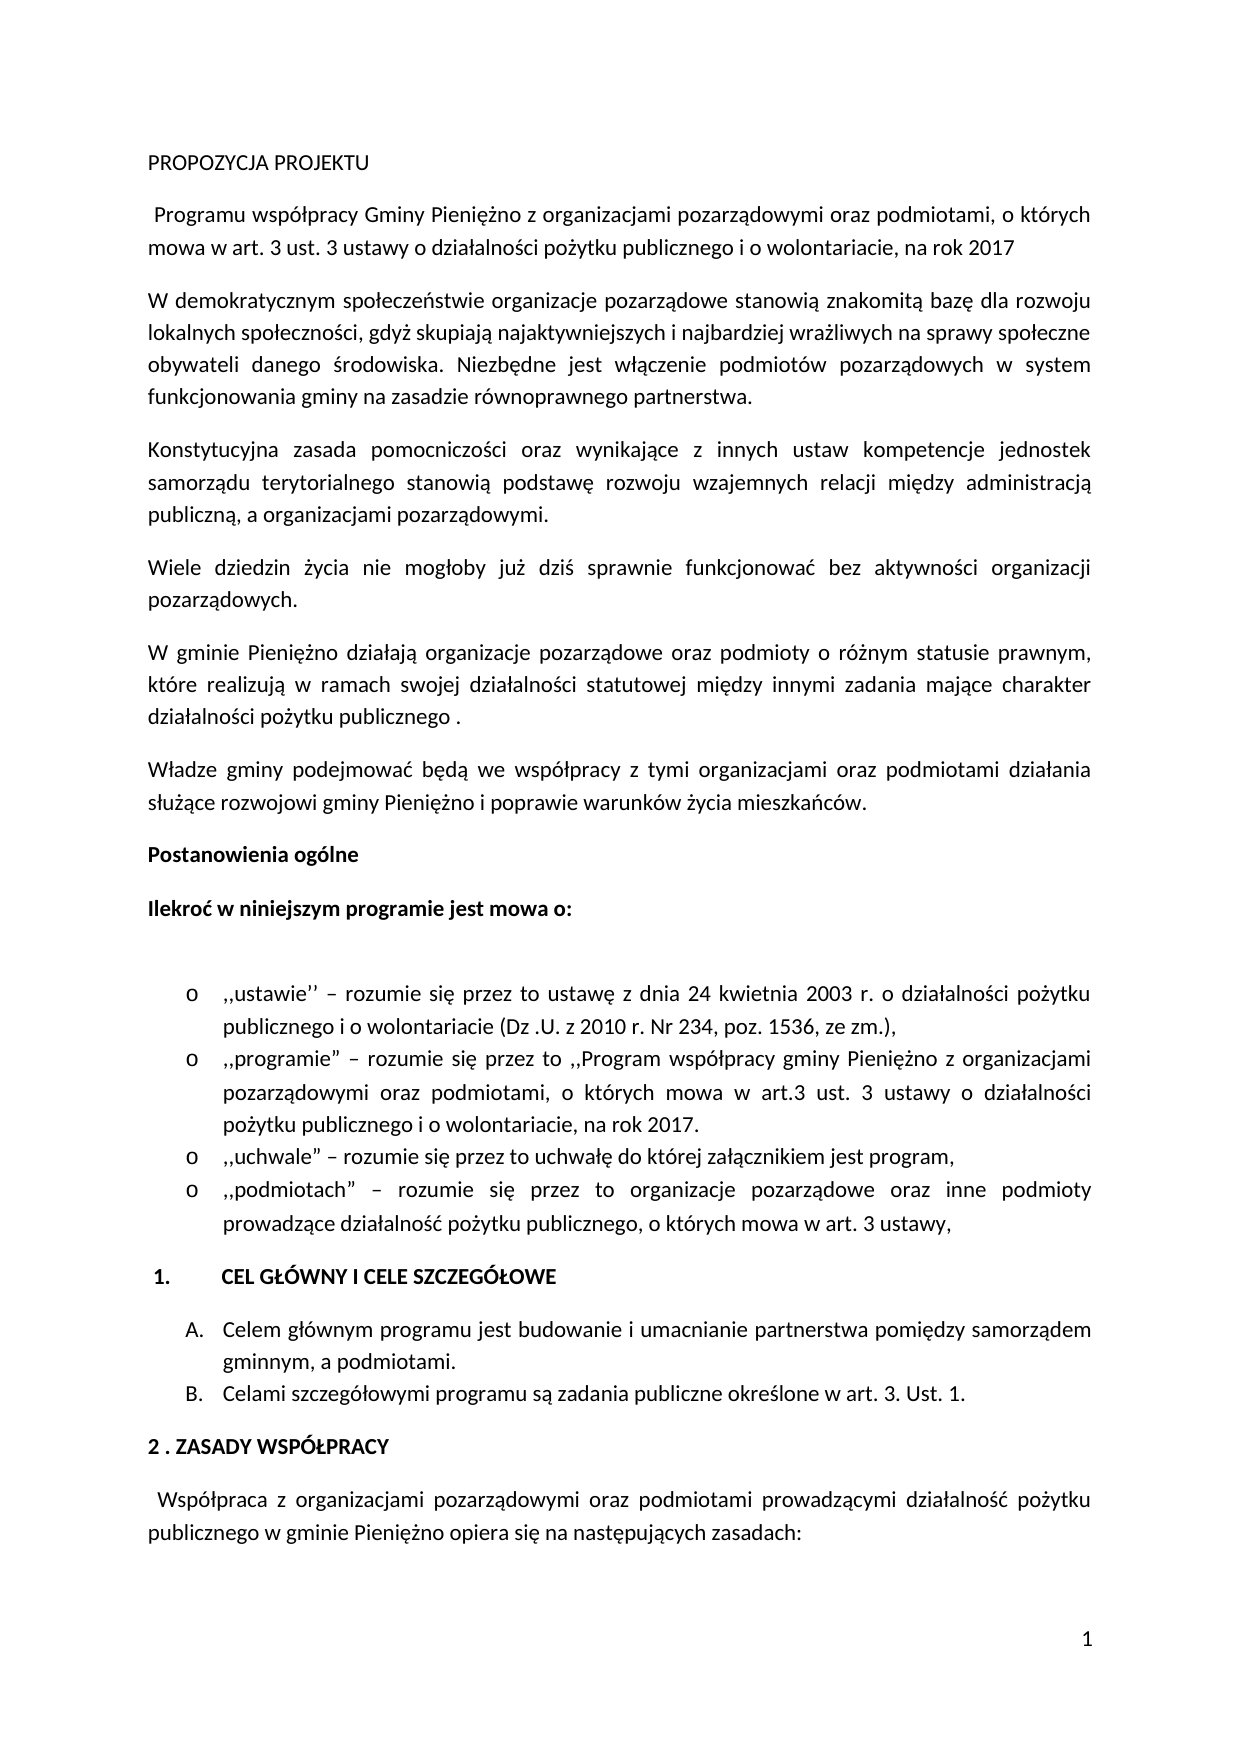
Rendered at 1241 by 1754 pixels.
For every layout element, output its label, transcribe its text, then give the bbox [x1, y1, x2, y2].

text Ilekroć w niniejszym programie jest mowa o: [148, 894, 1093, 922]
list ,,uchwale” – rozumie się przez to uchwałę do której załącznikiem jest program, [185, 1142, 1093, 1171]
text Programu współpracy Gminy Pieniężno z organizacjami pozarządowymi oraz podmiotami, o których mowa w art. 3 ust. 3 ustawy o działalności pożytku publicznego i o wolontariacie, na rok 2017 [148, 201, 1093, 261]
list Celami szczegółowymi programu są zadania publiczne określone w art. 3. Ust. 1. [185, 1379, 1093, 1407]
text PROPOZYCJA PROJEKTU [148, 148, 1093, 176]
text Współpraca z organizacjami pozarządowymi oraz podmiotami prowadzącymi działalność pożytku publicznego w gminie Pieniężno opiera się na następujących zasadach: [148, 1485, 1093, 1546]
list ,,ustawie’’ – rozumie się przez to ustawę z dnia 24 kwietnia 2003 r. o działalności pożytku publicznego i o wolontariacie (Dz .U. z 2010 r. Nr 234, poz. 1536, ze zm.), [185, 979, 1093, 1040]
list ,,podmiotach” – rozumie się przez to organizacje pozarządowe oraz inne podmioty prowadzące działalność pożytku publicznego, o których mowa w art. 3 ustawy, [185, 1176, 1093, 1237]
text Konstytucyjna zasada pomocniczości oraz wynikające z innych ustaw kompetencje jednostek samorządu terytorialnego stanowią podstawę rozwoju wzajemnych relacji między administracją publiczną, a organizacjami pozarządowymi. [148, 435, 1093, 528]
text W gminie Pieniężno działają organizacje pozarządowe oraz podmioty o różnym statusie prawnym, które realizują w ramach swojej działalności statutowej między innymi zadania mające charakter działalności pożytku publicznego . [148, 638, 1093, 730]
text Wiele dziedzin życia nie mogłoby już dziś sprawnie funkcjonować bez aktywności organizacji pozarządowych. [148, 553, 1093, 613]
text 1. CEL GŁÓWNY I CELE SZCZEGÓŁOWE [148, 1262, 1093, 1290]
text 2 . ZASADY WSPÓŁPRACY [148, 1432, 1093, 1460]
text Władze gminy podejmować będą we współpracy z tymi organizacjami oraz podmiotami działania służące rozwojowi gminy Pieniężno i poprawie warunków życia mieszkańców. [148, 755, 1093, 816]
text Postanowienia ogólne [148, 841, 1093, 869]
list Celem głównym programu jest budowanie i umacnianie partnerstwa pomiędzy samorządem gminnym, a podmiotami. [185, 1315, 1093, 1375]
list ,,programie” – rozumie się przez to ,,Program współpracy gminy Pieniężno z organizacjami pozarządowymi oraz podmiotami, o których mowa w art.3 ust. 3 ustawy o działalności pożytku publicznego i o wolontariacie, na rok 2017. [185, 1044, 1093, 1138]
text W demokratycznym społeczeństwie organizacje pozarządowe stanowią znakomitą bazę dla rozwoju lokalnych społeczności, gdyż skupiają najaktywniejszych i najbardziej wrażliwych na sprawy społeczne obywateli danego środowiska. Niezbędne jest włączenie podmiotów pozarządowych w system funkcjonowania gminy na zasadzie równoprawnego partnerstwa. [148, 286, 1093, 410]
